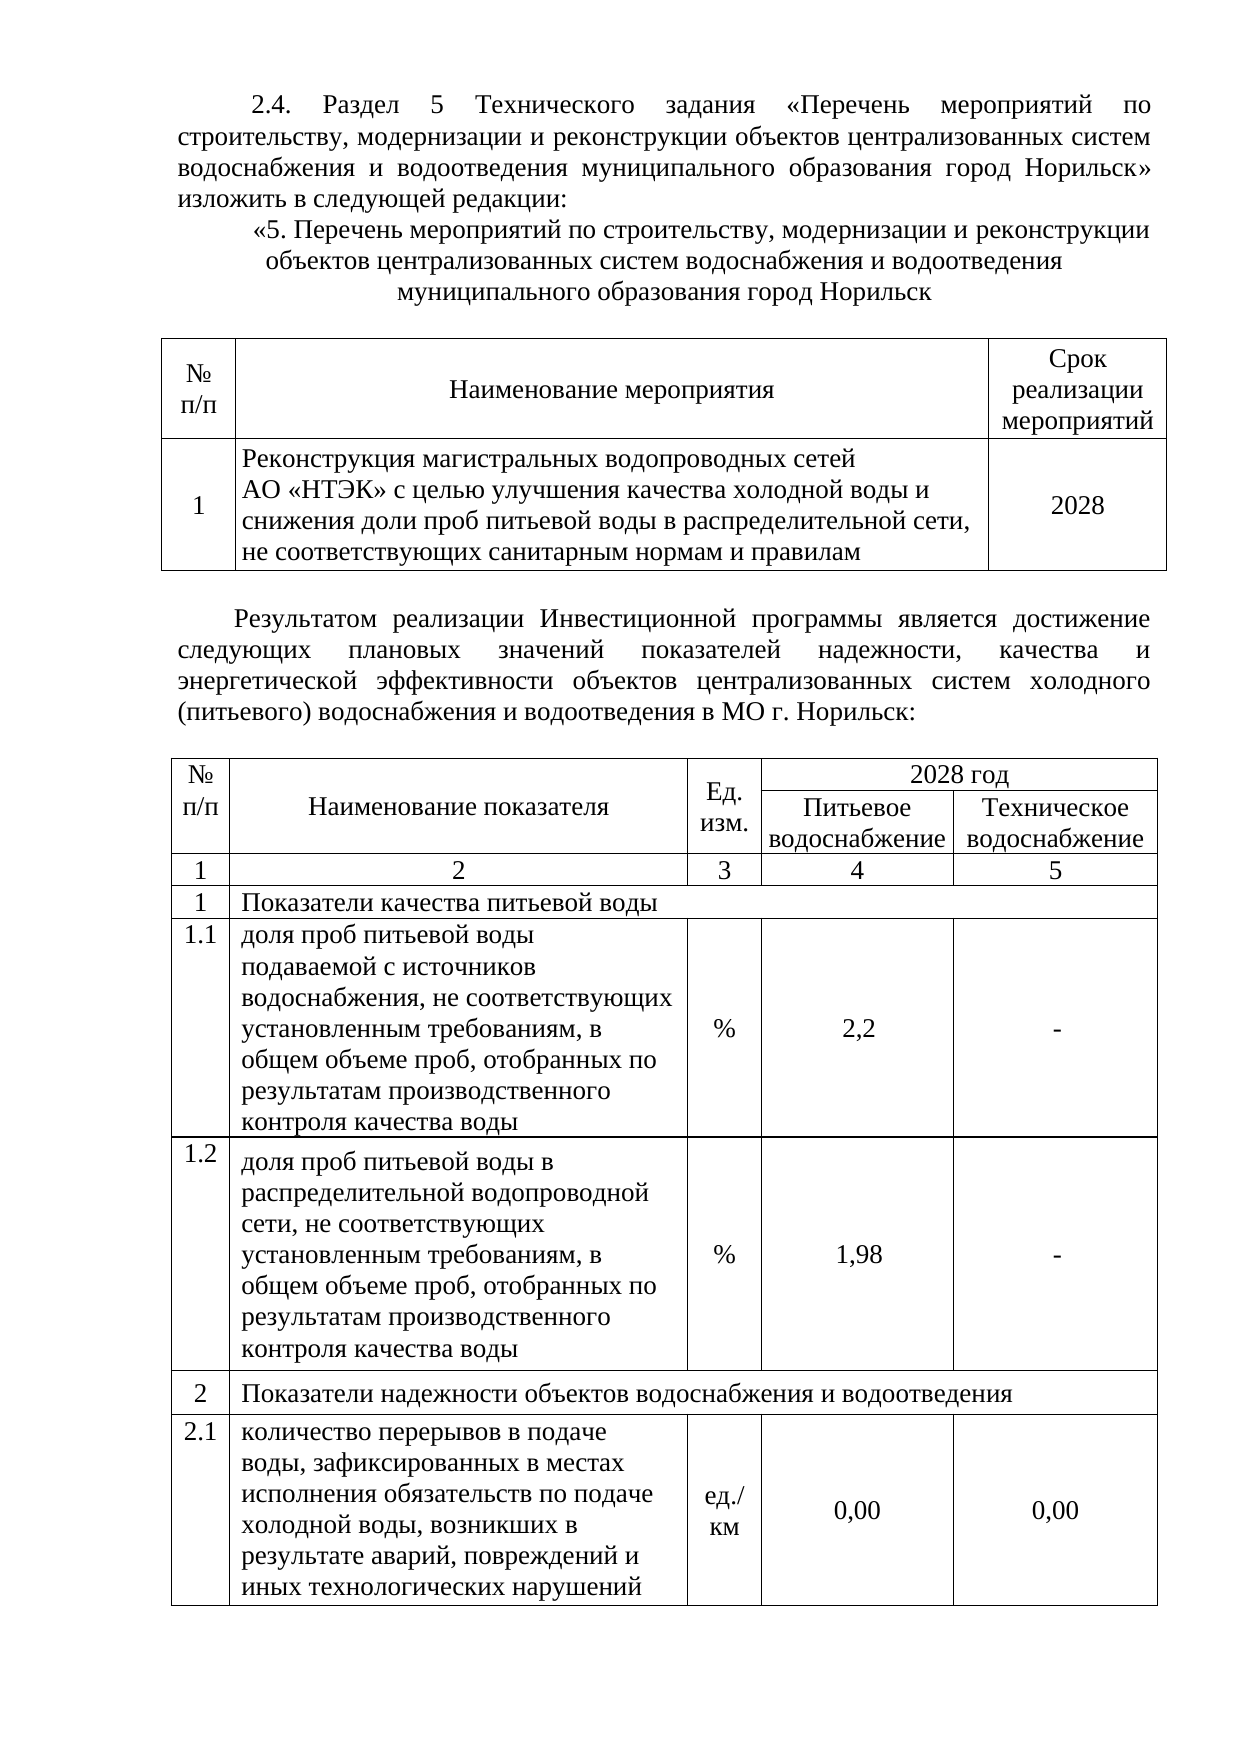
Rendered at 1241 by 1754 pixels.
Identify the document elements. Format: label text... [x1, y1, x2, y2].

table_cell 2.1 [172, 1415, 229, 1605]
table_cell ед./ км [688, 1415, 761, 1605]
table_cell количество перерывов в подаче воды, зафиксированных в местах исполнения обязательств по подаче холодной воды, возникших в результате аварий, повреждений и иных технологических нарушений [230, 1415, 687, 1605]
table_cell 4 [762, 854, 953, 885]
table_cell 2 [230, 854, 687, 885]
text Результатом реализации Инвестиционной программы является достижение следующих плановых значений показателей надежности, качества и энергетической эффективности объектов централизованных систем холодного (питьевого) водоснабжения и водоотведения в МО г. Норильск: [177, 602, 1152, 726]
table_cell 1 [162, 439, 235, 569]
table_cell 2028 [989, 439, 1166, 569]
table_cell - [954, 1138, 1157, 1370]
table_header № п/п [162, 339, 235, 438]
table_cell Техническое водоснабжение [954, 791, 1157, 853]
table_cell % [688, 919, 761, 1136]
table_cell Показатели надежности объектов водоснабжения и водоотведения [230, 1371, 1157, 1413]
table_header Ед. изм. [688, 759, 761, 853]
table_cell 0,00 [954, 1415, 1157, 1605]
table_header Срок реализации мероприятий [989, 339, 1166, 438]
text «5. Перечень мероприятий по строительству, модернизации и реконструкции объектов централизованных систем водоснабжения и водоотведения муниципального образования город Норильск [177, 213, 1152, 307]
table_cell Показатели качества питьевой воды [230, 886, 1157, 917]
table_cell 1,98 [762, 1138, 953, 1370]
table_cell % [688, 1138, 761, 1370]
table_cell 2,2 [762, 919, 953, 1136]
table_cell Питьевое водоснабжение [762, 791, 953, 853]
table_cell - [954, 919, 1157, 1136]
table_header 2028 год [762, 759, 1157, 790]
table_cell 1.1 [172, 919, 229, 1136]
table_cell 1.2 [172, 1138, 229, 1370]
table_cell доля проб питьевой воды в распределительной водопроводной сети, не соответствующих установленным требованиям, в общем объеме проб, отобранных по результатам производственного контроля качества воды [230, 1138, 687, 1370]
table_cell 5 [954, 854, 1157, 885]
table_cell 1 [172, 886, 229, 917]
table_cell 3 [688, 854, 761, 885]
table_cell 0,00 [762, 1415, 953, 1605]
table_cell 2 [172, 1371, 229, 1413]
table_cell Реконструкция магистральных водопроводных сетей АО «НТЭК» с целью улучшения качества холодной воды и снижения доли проб питьевой воды в распределительной сети, не соответствующих санитарным нормам и правилам [236, 439, 988, 569]
list 2.4. Раздел 5 Технического задания «Перечень мероприятий по строительству, модернизации и реконструкции объектов централизованных систем водоснабжения и водоотведения муниципального образования город Норильск» изложить в следующей редакции: [177, 89, 1152, 213]
table_header Наименование мероприятия [236, 339, 988, 438]
table_cell доля проб питьевой воды подаваемой с источников водоснабжения, не соответствующих установленным требованиям, в общем объеме проб, отобранных по результатам производственного контроля качества воды [230, 919, 687, 1136]
table_cell 1 [172, 854, 229, 885]
table_header № п/п [172, 759, 229, 853]
table_header Наименование показателя [230, 759, 687, 853]
